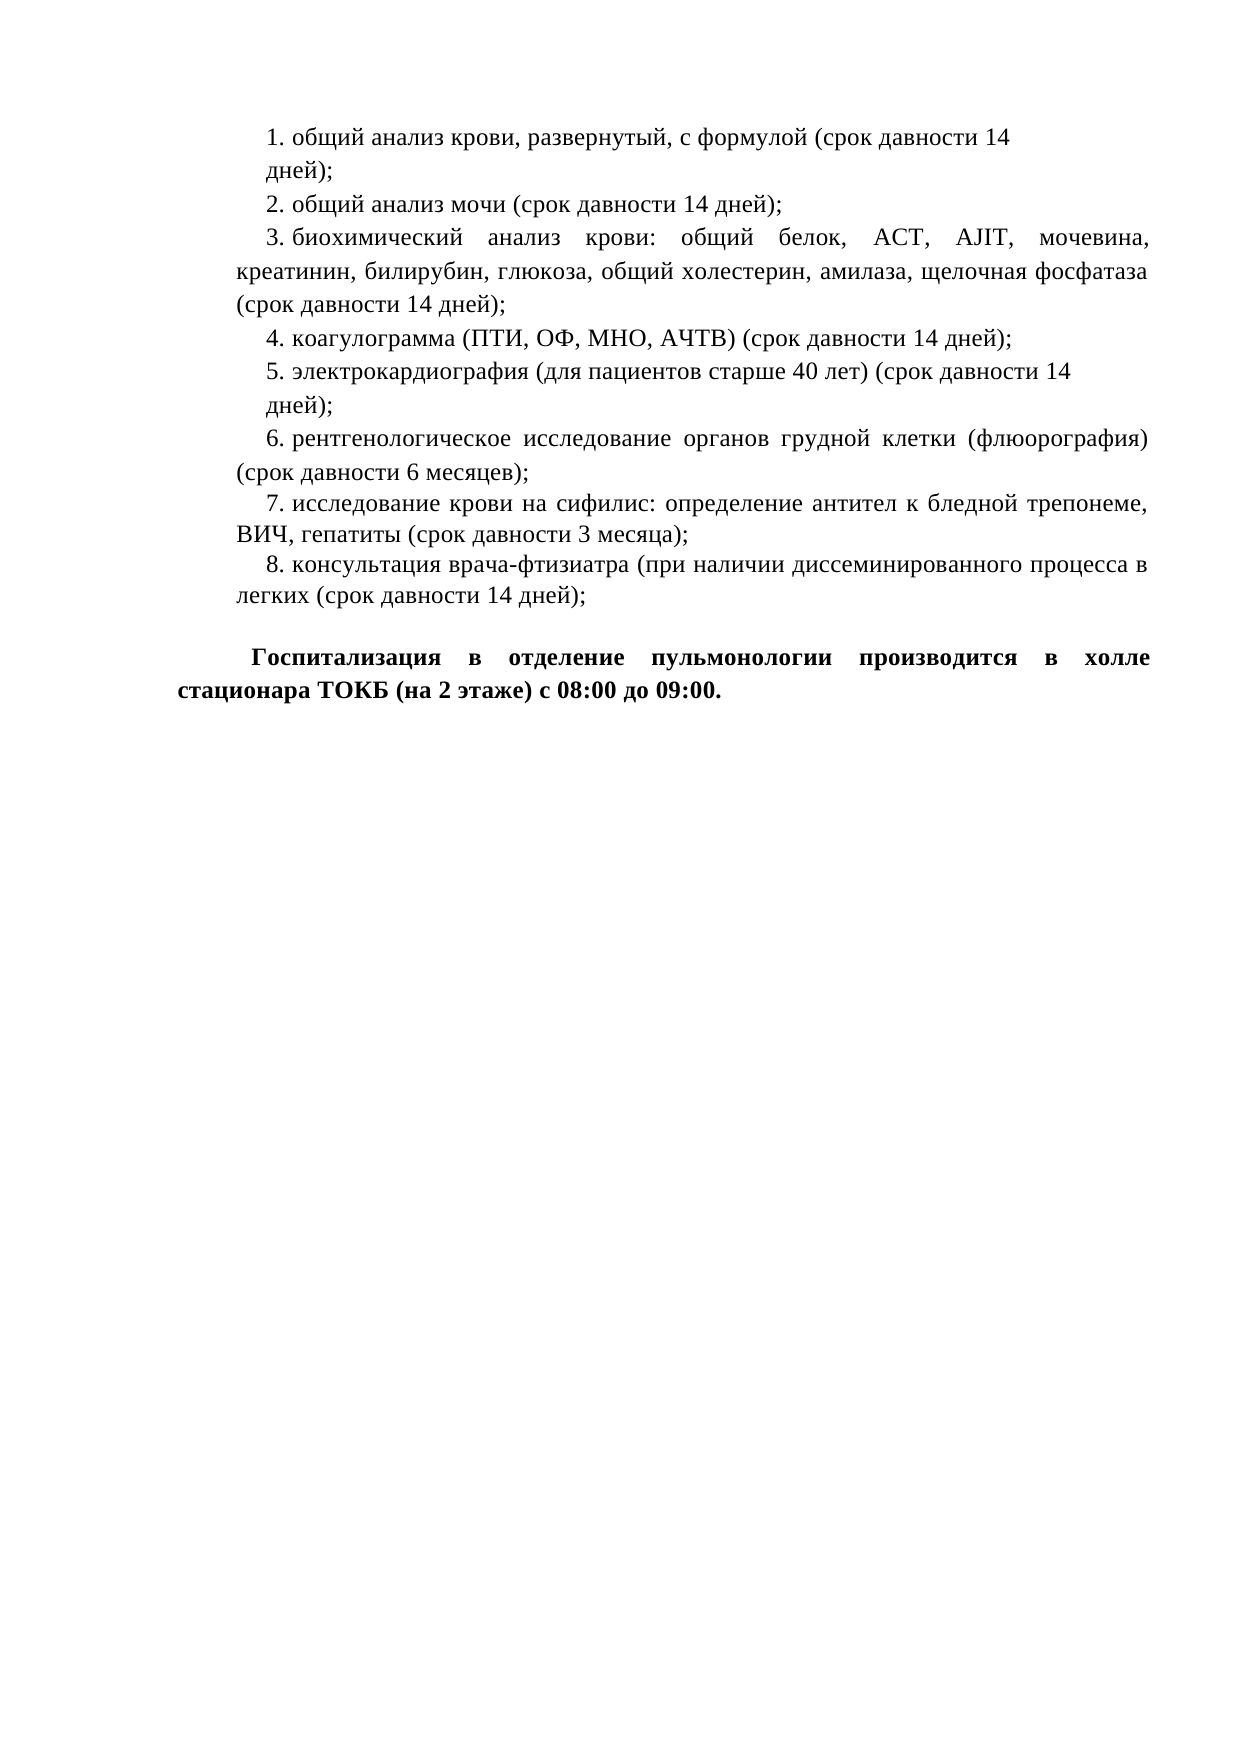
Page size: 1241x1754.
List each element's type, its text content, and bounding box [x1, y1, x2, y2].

list электрокардиография (для пациентов старше 40 лет) (срок давности 14 [236, 353, 1152, 386]
list исследование крови на сифилис: определение антител к бледной трепонеме, ВИЧ, гепатиты (срок давности 3 месяца); [236, 487, 1149, 548]
text Госпитализация в отделение пульмонологии производится в холле стационара ТОКБ (на 2 этаже) с 08:00 до 09:00. [177, 642, 1152, 704]
list консультация врача-фтизиатра (при наличии диссеминированного процесса в легких (срок давности 14 дней); [236, 548, 1149, 609]
list общий анализ мочи (срок давности 14 дней); [236, 185, 1152, 219]
list рентгенологическое исследование органов грудной клетки (флюорография) (срок давности 6 месяцев); [236, 420, 1149, 487]
text дней); [236, 152, 1152, 185]
list общий анализ крови, развернутый, с формулой (срок давности 14 [236, 118, 1152, 152]
text дней); [236, 386, 1152, 420]
list коагулограмма (ПТИ, ОФ, МНО, АЧТВ) (срок давности 14 дней); [236, 319, 1152, 353]
list биохимический анализ крови: общий белок, ACT, AJIT, мочевина, креатинин, билирубин, глюкоза, общий холестерин, амилаза, щелочная фосфатаза (срок давности 14 дней); [236, 219, 1149, 319]
